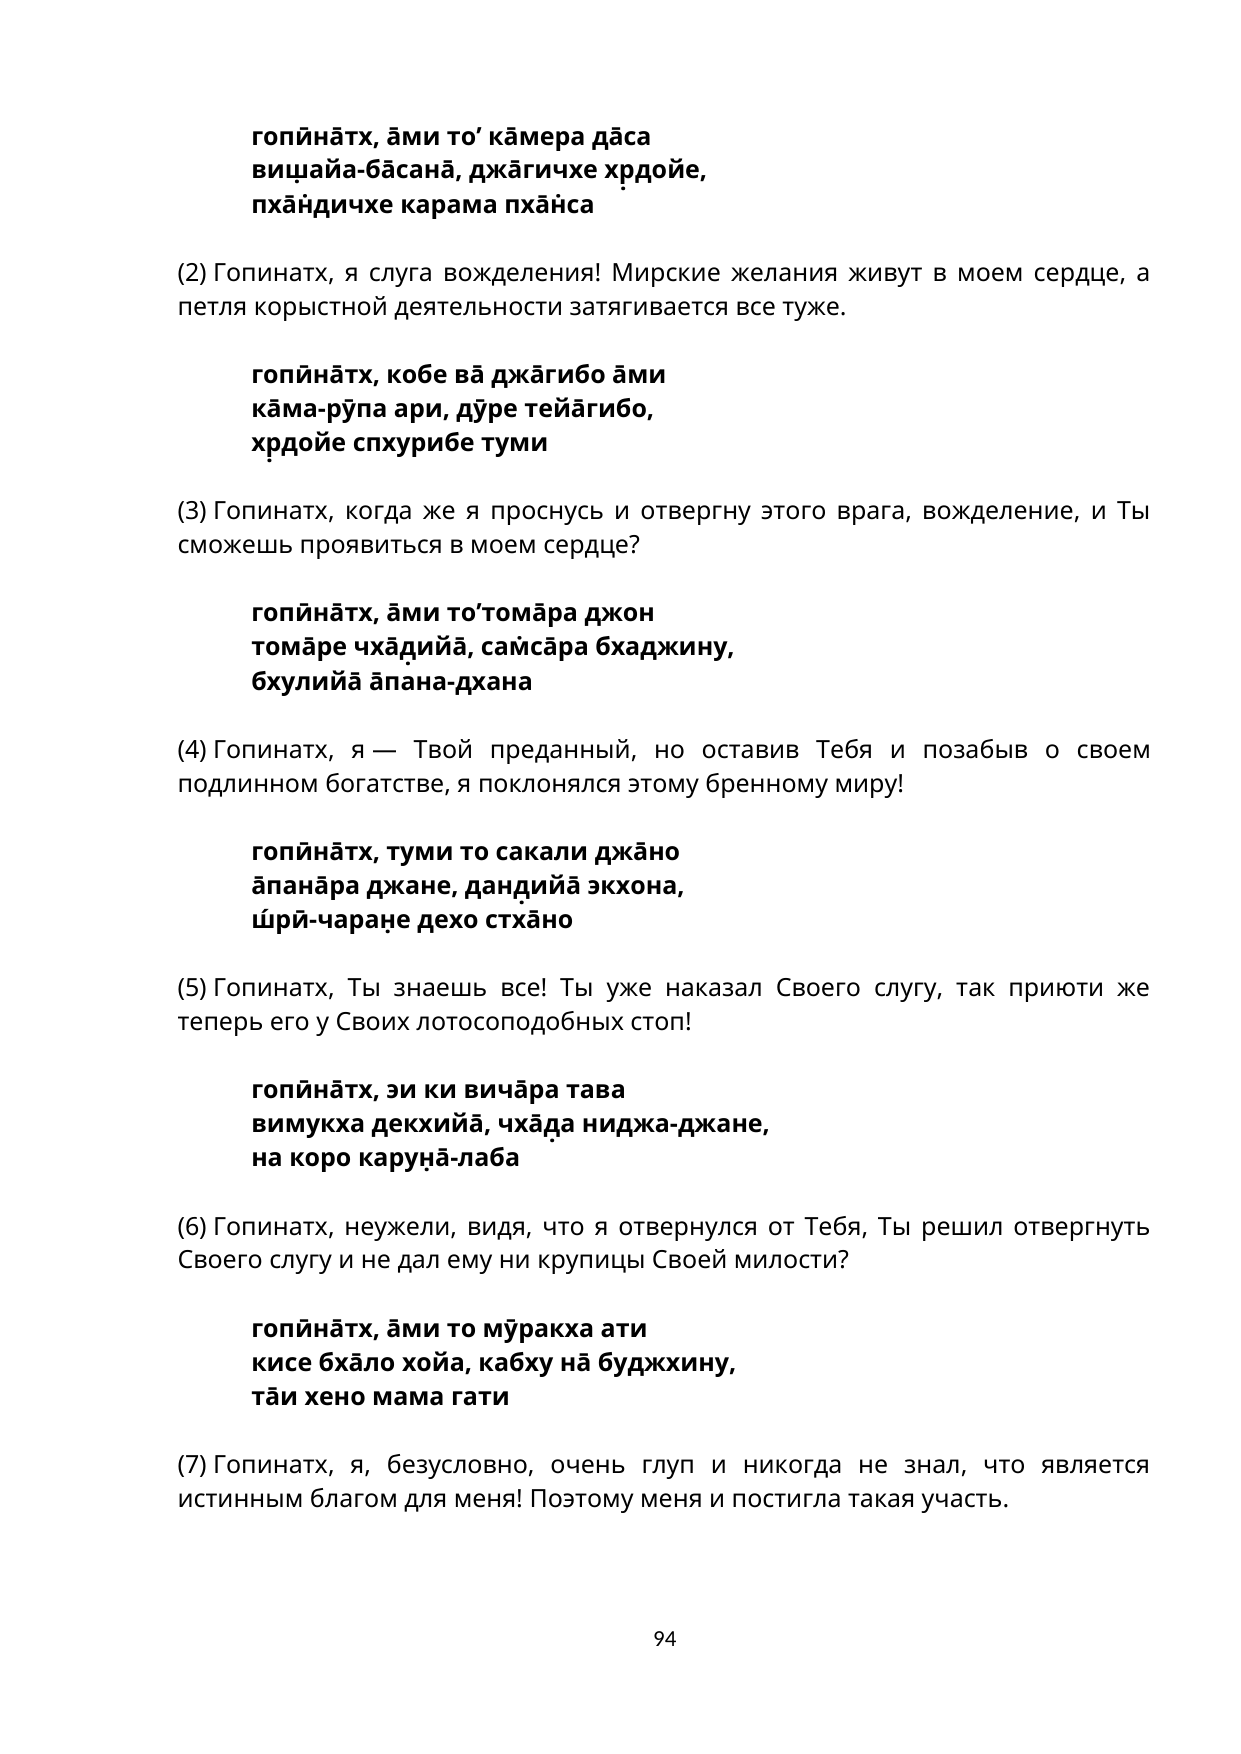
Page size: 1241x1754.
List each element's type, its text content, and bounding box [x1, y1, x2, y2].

text (5) Гопинатх, Ты знаешь все! Ты уже наказал Своего слугу, так приюти же теперь его у Своих лотосоподобных стоп! [177, 970, 1152, 1038]
text гопӣна̄тх, а̄ми то мӯракха ати кисе бха̄ло хойа, кабху на̄ буджхину, та̄и хено мама гати [251, 1310, 1152, 1412]
text (7) Гопинатх, я, безусловно, очень глуп и никогда не знал, что является истинным благом для меня! Поэтому меня и постигла такая участь. [177, 1447, 1152, 1515]
text (4) Гопинатх, я — Твой преданный, но оставив Тебя и позабыв о своем подлинном богатстве, я поклонялся этому бренному миру! [177, 731, 1152, 799]
text гопӣна̄тх, эи ки вича̄ра тава вимукха декхийа̄, чха̄д̣а ниджа-джане, на коро карун̣а̄-лаба [251, 1072, 1152, 1174]
text гопӣна̄тх, а̄ми то’ ка̄мера да̄са виш̣айа-ба̄сана̄, джа̄гичхе хр̣дойе, пха̄н̇дичхе карама пха̄н̇са [251, 118, 1152, 220]
text (6) Гопинатх, неужели, видя, что я отвернулся от Тебя, Ты решил отвергнуть Своего слугу и не дал ему ни крупицы Своей милости? [177, 1208, 1152, 1276]
text (2) Гопинатх, я слуга вожделения! Мирские желания живут в моем сердце, а петля корыстной деятельности затягивается все туже. [177, 254, 1152, 322]
text гопӣна̄тх, а̄ми то’тома̄ра джон тома̄ре чха̄д̣ийа̄, сам̇са̄ра бхаджину, бхулийа̄ а̄пана-дхана [251, 595, 1152, 697]
text гопӣна̄тх, туми то сакали джа̄но а̄пана̄ра джане, данд̣ийа̄ экхона, ш́рӣ-чаран̣е дехо стха̄но [251, 833, 1152, 936]
text (3) Гопинатх, когда же я проснусь и отвергну этого врага, вожделение, и Ты сможешь проявиться в моем сердце? [177, 493, 1152, 561]
text гопӣна̄тх, кобе ва̄ джа̄гибо а̄ми ка̄ма-рӯпа ари, дӯре тейа̄гибо, хр̣дойе спхурибе туми [251, 357, 1152, 459]
